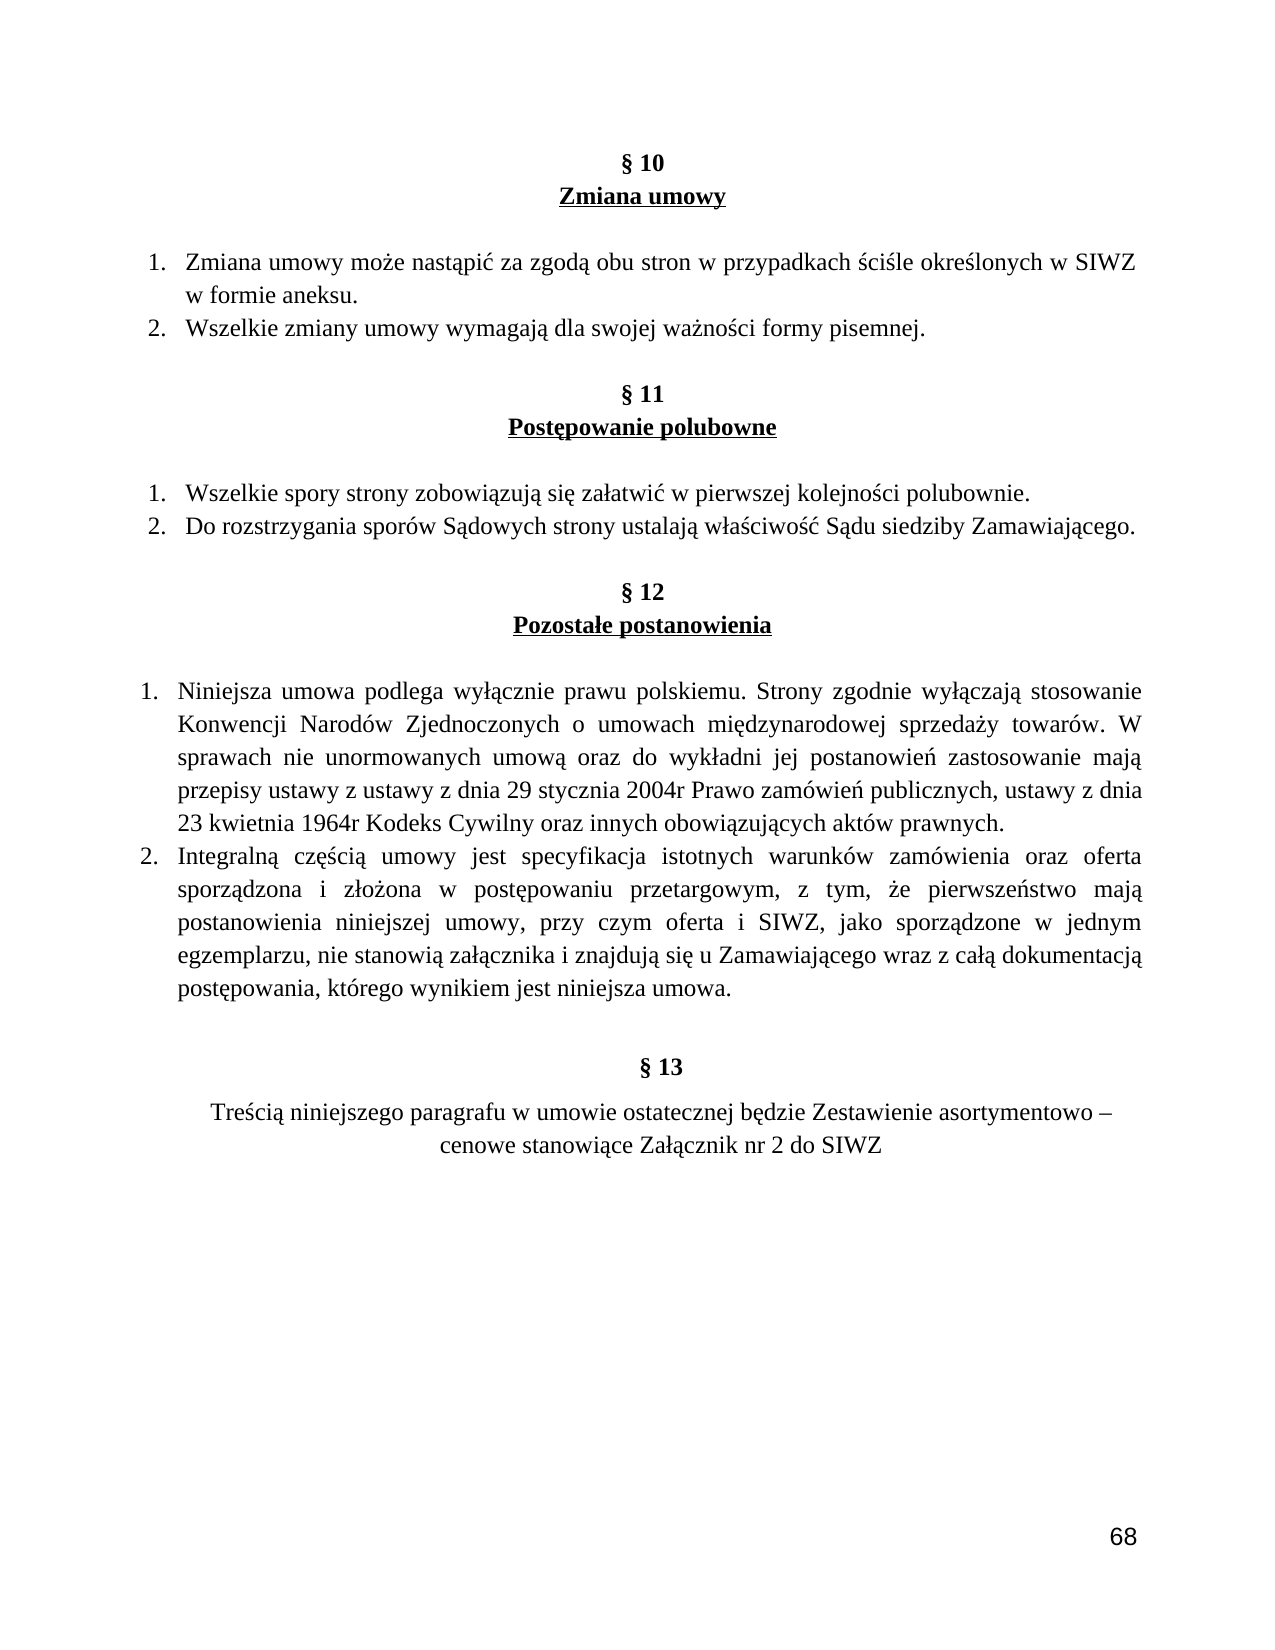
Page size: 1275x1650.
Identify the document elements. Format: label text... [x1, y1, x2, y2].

text § 11 [148, 379, 1137, 408]
list Wszelkie spory strony zobowiązują się załatwić w pierwszej kolejności polubownie. [148, 478, 1137, 507]
list Wszelkie zmiany umowy wymagają dla swojej ważności formy pisemnej. [148, 313, 1137, 342]
text § 13 [185, 1052, 1137, 1081]
text § 12 [148, 577, 1137, 606]
list Integralną częścią umowy jest specyfikacja istotnych warunków zamówienia oraz oferta sporządzona i złożona w postępowaniu przetargowym, z tym, że pierwszeństwo mają postanowienia niniejszej umowy, przy czym oferta i SIWZ, jako sporządzone w jednym egzemplarzu, nie stanowią załącznika i znajdują się u Zamawiającego wraz z całą dokumentacją postępowania, którego wynikiem jest niniejsza umowa. [140, 841, 1143, 1002]
text Postępowanie polubowne [148, 412, 1137, 441]
list Niniejsza umowa podlega wyłącznie prawu polskiemu. Strony zgodnie wyłączają stosowanie Konwencji Narodów Zjednoczonych o umowach międzynarodowej sprzedaży towarów. W sprawach nie unormowanych umową oraz do wykładni jej postanowień zastosowanie mają przepisy ustawy z ustawy z dnia 29 stycznia 2004r Prawo zamówień publicznych, ustawy z dnia 23 kwietnia 1964r Kodeks Cywilny oraz innych obowiązujących aktów prawnych. [140, 676, 1143, 837]
text Pozostałe postanowienia [148, 610, 1137, 639]
text Zmiana umowy [148, 181, 1137, 209]
text § 10 [148, 148, 1137, 176]
list Do rozstrzygania sporów Sądowych strony ustalają właściwość Sądu siedziby Zamawiającego. [148, 511, 1137, 540]
list Zmiana umowy może nastąpić za zgodą obu stron w przypadkach ściśle określonych w SIWZ w formie aneksu. [148, 247, 1137, 308]
text Treścią niniejszego paragrafu w umowie ostatecznej będzie Zestawienie asortymentowo – cenowe stanowiące Załącznik nr 2 do SIWZ [185, 1097, 1137, 1159]
